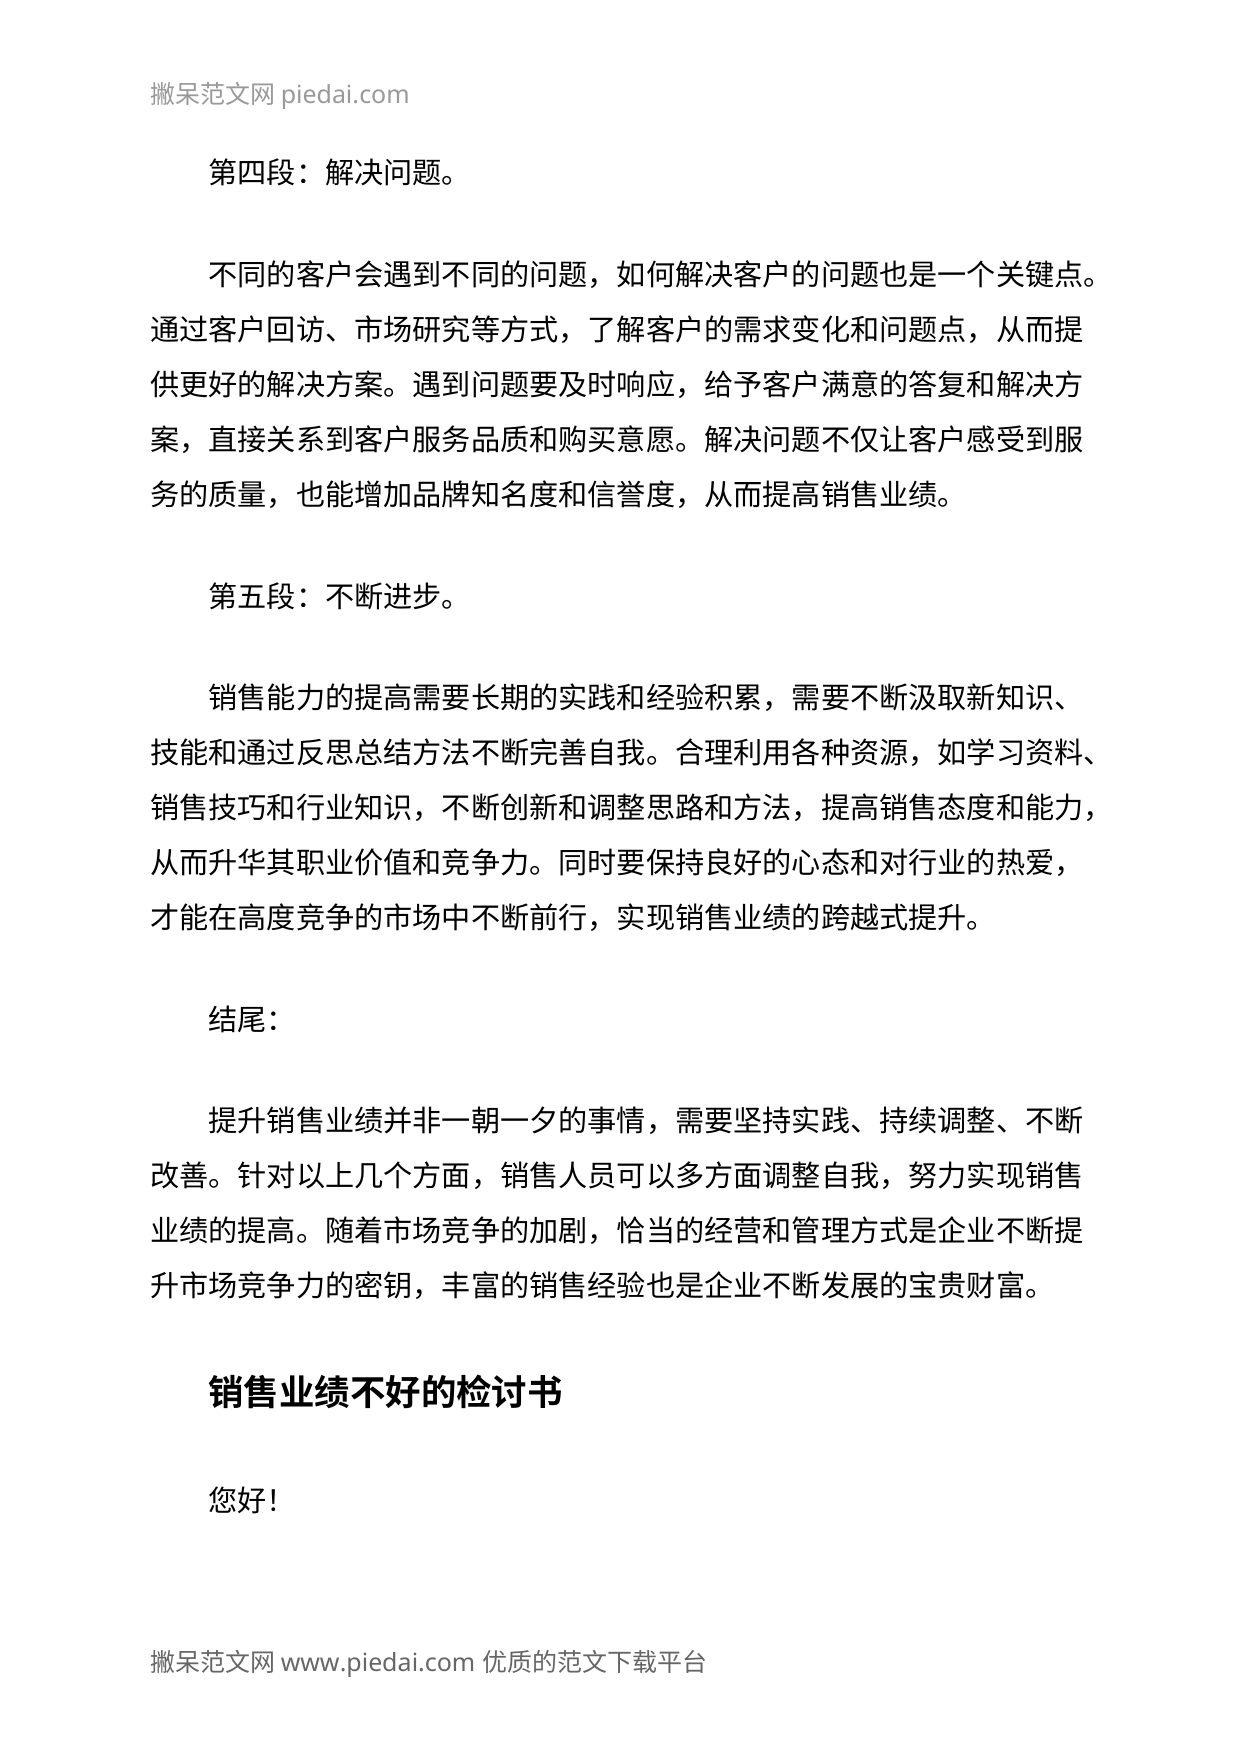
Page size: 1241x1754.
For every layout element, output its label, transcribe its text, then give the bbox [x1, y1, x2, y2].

text 不同的客户会遇到不同的问题，如何解决客户的问题也是一个关键点。通过客户回访、市场研究等方式，了解客户的需求变化和问题点，从而提供更好的解决方案。遇到问题要及时响应，给予客户满意的答复和解决方案，直接关系到客户服务品质和购买意愿。解决问题不仅让客户感受到服务的质量，也能增加品牌知名度和信誉度，从而提高销售业绩。 [150, 252, 1090, 514]
text 结尾： [150, 996, 1090, 1038]
text 销售能力的提高需要长期的实践和经验积累，需要不断汲取新知识、技能和通过反思总结方法不断完善自我。合理利用各种资源，如学习资料、销售技巧和行业知识，不断创新和调整思路和方法，提高销售态度和能力，从而升华其职业价值和竞争力。同时要保持良好的心态和对行业的热爱，才能在高度竞争的市场中不断前行，实现销售业绩的跨越式提升。 [150, 675, 1090, 937]
text 您好！ [150, 1478, 1090, 1520]
text 销售业绩不好的检讨书 [150, 1364, 1090, 1416]
text 提升销售业绩并非一朝一夕的事情，需要坚持实践、持续调整、不断改善。针对以上几个方面，销售人员可以多方面调整自我，努力实现销售业绩的提高。随着市场竞争的加剧，恰当的经营和管理方式是企业不断提升市场竞争力的密钥，丰富的销售经验也是企业不断发展的宝贵财富。 [150, 1098, 1090, 1305]
text 第五段：不断进步。 [150, 573, 1090, 615]
text 第四段：解决问题。 [150, 150, 1090, 192]
